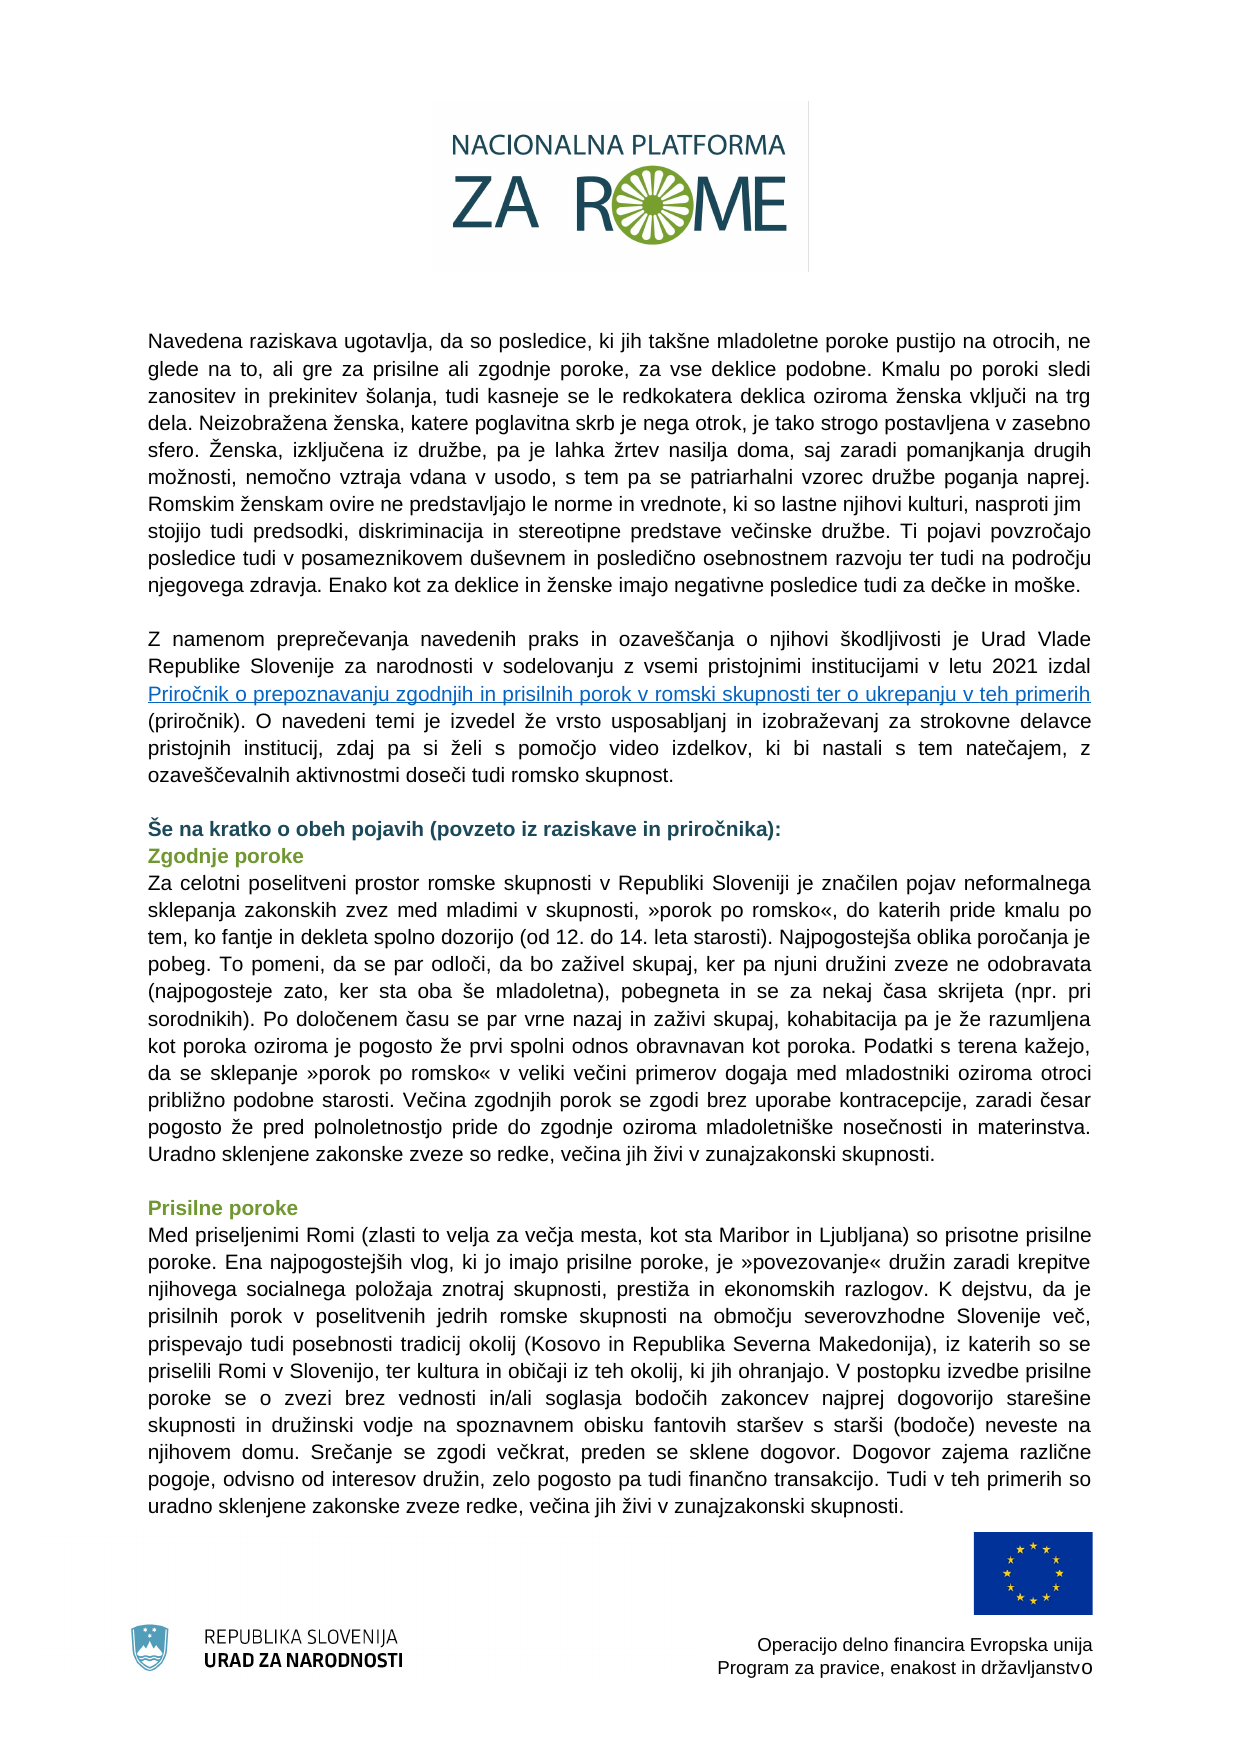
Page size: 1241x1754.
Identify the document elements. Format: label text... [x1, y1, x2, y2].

text Prisilne poroke [148, 1194, 1093, 1221]
picture [973, 1532, 1093, 1615]
text Za celotni poselitveni prostor romske skupnosti v Republiki Sloveniji je značilen pojav neformalnega sklepanja zakonskih zvez med mladimi v skupnosti, »porok po romsko«, do katerih pride kmalu po tem, ko fantje in dekleta spolno dozorijo (od 12. do 14. leta starosti). Najpogostejša oblika poročanja je pobeg. To pomeni, da se par odloči, da bo zaživel skupaj, ker pa njuni družini zveze ne odobravata (najpogosteje zato, ker sta oba še mladoletna), pobegneta in se za nekaj časa skrijeta (npr. pri sorodnikih). Po določenem času se par vrne nazaj in zaživi skupaj, kohabitacija pa je že razumljena kot poroka oziroma je pogosto že prvi spolni odnos obravnavan kot poroka. Podatki s terena kažejo, da se sklepanje »porok po romsko« v veliki večini primerov dogaja med mladostniki oziroma otroci približno podobne starosti. Večina zgodnjih porok se zgodi brez uporabe kontracepcije, zaradi česar pogosto že pred polnoletnostjo pride do zgodnje oziroma mladoletniške nosečnosti in materinstva. Uradno sklenjene zakonske zveze so redke, večina jih živi v zunajzakonski skupnosti. [148, 869, 1093, 1167]
text Med priseljenimi Romi (zlasti to velja za večja mesta, kot sta Maribor in Ljubljana) so prisotne prisilne poroke. Ena najpogostejših vlog, ki jo imajo prisilne poroke, je »povezovanje« družin zaradi krepitve njihovega socialnega položaja znotraj skupnosti, prestiža in ekonomskih razlogov. K dejstvu, da je prisilnih porok v poselitvenih jedrih romske skupnosti na območju severovzhodne Slovenije več, prispevajo tudi posebnosti tradicij okolij (Kosovo in Republika Severna Makedonija), iz katerih so se priselili Romi v Slovenijo, ter kultura in običaji iz teh okolij, ki jih ohranjajo. V postopku izvedbe prisilne poroke se o zvezi brez vednosti in/ali soglasja bodočih zakoncev najprej dogovorijo starešine skupnosti in družinski vodje na spoznavnem obisku fantovih staršev s starši (bodoče) neveste na njihovem domu. Srečanje se zgodi večkrat, preden se sklene dogovor. Dogovor zajema različne pogoje, odvisno od interesov družin, zelo pogosto pa tudi finančno transakcijo. Tudi v teh primerih so uradno sklenjene zakonske zveze redke, večina jih živi v zunajzakonski skupnosti. [148, 1221, 1093, 1519]
text stojijo tudi predsodki, diskriminacija in stereotipne predstave večinske družbe. Ti pojavi povzročajo posledice tudi v posameznikovem duševnem in posledično osebnostnem razvoju ter tudi na področju njegovega zdravja. Enako kot za deklice in ženske imajo negativne posledice tudi za dečke in moške. [148, 517, 1093, 598]
picture [431, 101, 809, 272]
text Z namenom preprečevanja navedenih praks in ozaveščanja o njihovi škodljivosti je Urad Vlade Republike Slovenije za narodnosti v sodelovanju z vsemi pristojnimi institucijami v letu 2021 izdal Priročnik o prepoznavanju zgodnjih in prisilnih porok v romski skupnosti ter o ukrepanju v teh primerih (priročnik). O navedeni temi je izvedel že vrsto usposabljanj in izobraževanj za strokovne delavce pristojnih institucij, zdaj pa si želi s pomočjo video izdelkov, ki bi nastali s tem natečajem, z ozaveščevalnih aktivnostmi doseči tudi romsko skupnost. [148, 625, 1093, 788]
text Še na kratko o obeh pojavih (povzeto iz raziskave in priročnika): [148, 815, 1093, 842]
text Zgodnje poroke [148, 842, 1093, 869]
text Navedena raziskava ugotavlja, da so posledice, ki jih takšne mladoletne poroke pustijo na otrocih, ne glede na to, ali gre za prisilne ali zgodnje poroke, za vse deklice podobne. Kmalu po poroki sledi zanositev in prekinitev šolanja, tudi kasneje se le redkokatera deklica oziroma ženska vključi na trg dela. Neizobražena ženska, katere poglavitna skrb je nega otrok, je tako strogo postavljena v zasebno sfero. Ženska, izključena iz družbe, pa je lahka žrtev nasilja doma, saj zaradi pomanjkanja drugih možnosti, nemočno vztraja vdana v usodo, s tem pa se patriarhalni vzorec družbe poganja naprej. Romskim ženskam ovire ne predstavljajo le norme in vrednote, ki so lastne njihovi kulturi, nasproti jim [148, 327, 1093, 517]
picture [39, 1530, 697, 1678]
